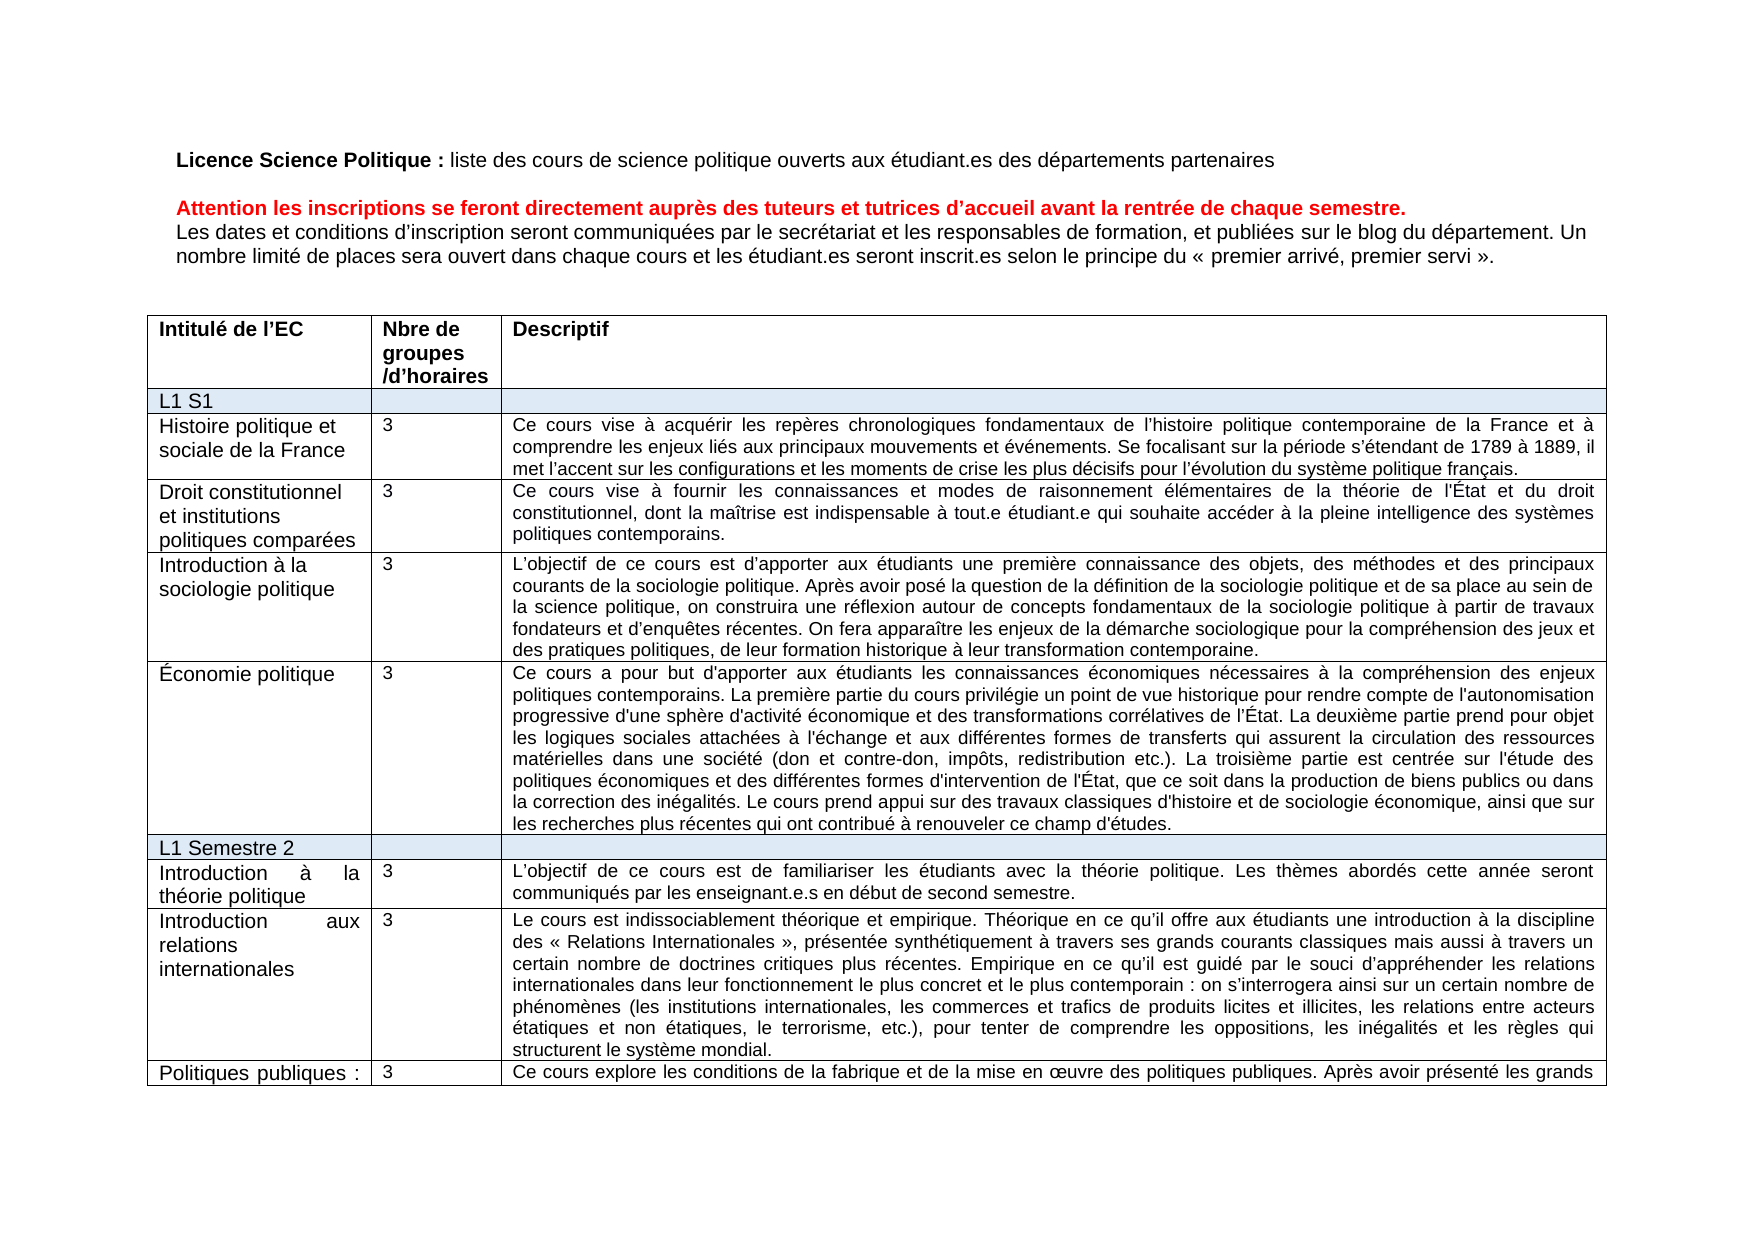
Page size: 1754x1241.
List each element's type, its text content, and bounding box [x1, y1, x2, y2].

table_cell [502, 1061, 1606, 1085]
table_cell Ce cours vise à acquérir les repères chronologiques fondamentaux de l’histoire politique contemporaine de la France et à comprendre les enjeux liés aux principaux mouvements et événements. Se focalisant sur la période s’étendant de 1789 à 1889, il met l’accent sur les configurations et les moments de crise les plus décisifs pour l’évolution du système politique français. [502, 414, 1606, 479]
table_cell 3 [372, 1061, 501, 1085]
table_cell [502, 835, 1606, 859]
table_header Intitulé de l’EC [148, 316, 371, 388]
text Les dates et conditions d’inscription seront communiquées par le secrétariat et les responsables de formation, et publiées sur le blog du département. Un nombre limité de places sera ouvert dans chaque cours et les étudiant.es seront inscrit.es selon le principe du « premier arrivé, premier servi ». [176, 219, 1606, 267]
table_cell L1 Semestre 2 [148, 835, 371, 859]
table_cell Introduction à la théorie politique [148, 860, 371, 908]
table_cell 3 [372, 860, 501, 908]
text Attention les inscriptions se feront directement auprès des tuteurs et tutrices d’accueil avant la rentrée de chaque semestre. [176, 196, 1606, 219]
table_cell 3 [372, 414, 501, 479]
table_cell Introduction aux relations internationales [148, 909, 371, 1060]
table_cell L’objectif de ce cours est d’apporter aux étudiants une première connaissance des objets, des méthodes et des principaux courants de la sociologie politique. Après avoir posé la question de la définition de la sociologie politique et de sa place au sein de la science politique, on construira une réflexion autour de concepts fondamentaux de la sociologie politique à partir de travaux fondateurs et d’enquêtes récentes. On fera apparaître les enjeux de la démarche sociologique pour la compréhension des jeux et des pratiques politiques, de leur formation historique à leur transformation contemporaine. [502, 553, 1606, 661]
table_cell Ce cours vise à fournir les connaissances et modes de raisonnement élémentaires de la théorie de l'État et du droit constitutionnel, dont la maîtrise est indispensable à tout.e étudiant.e qui souhaite accéder à la pleine intelligence des systèmes politiques contemporains. [502, 480, 1606, 552]
table_cell Droit constitutionnel et institutions politiques comparées [148, 480, 371, 552]
table_cell L1 S1 [148, 389, 371, 413]
table_cell 3 [372, 480, 501, 552]
table_cell 3 [372, 553, 501, 661]
table_cell [502, 389, 1606, 413]
table_header Descriptif [502, 316, 1606, 388]
table_cell Histoire politique et sociale de la France [148, 414, 371, 479]
table_cell 3 [372, 662, 501, 834]
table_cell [148, 1061, 371, 1085]
table_cell [372, 835, 501, 859]
table_cell Introduction à la sociologie politique [148, 553, 371, 661]
table_cell 3 [372, 909, 501, 1060]
table_cell Économie politique [148, 662, 371, 834]
table_cell [372, 389, 501, 413]
text Licence Science Politique : liste des cours de science politique ouverts aux étudiant.es des départements partenaires [176, 148, 1606, 172]
table_cell Ce cours a pour but d'apporter aux étudiants les connaissances économiques nécessaires à la compréhension des enjeux politiques contemporains. La première partie du cours privilégie un point de vue historique pour rendre compte de l'autonomisation progressive d'une sphère d'activité économique et des transformations corrélatives de l’État. La deuxième partie prend pour objet les logiques sociales attachées à l'échange et aux différentes formes de transferts qui assurent la circulation des ressources matérielles dans une société (don et contre-don, impôts, redistribution etc.). La troisième partie est centrée sur l'étude des politiques économiques et des différentes formes d'intervention de l'État, que ce soit dans la production de biens publics ou dans la correction des inégalités. Le cours prend appui sur des travaux classiques d'histoire et de sociologie économique, ainsi que sur les recherches plus récentes qui ont contribué à renouveler ce champ d'études. [502, 662, 1606, 834]
table_cell L’objectif de ce cours est de familiariser les étudiants avec la théorie politique. Les thèmes abordés cette année seront communiqués par les enseignant.e.s en début de second semestre. [502, 860, 1606, 908]
table_header Nbre de groupes /d’horaires [372, 316, 501, 388]
table_cell Le cours est indissociablement théorique et empirique. Théorique en ce qu’il offre aux étudiants une introduction à la discipline des « Relations Internationales », présentée synthétiquement à travers ses grands courants classiques mais aussi à travers un certain nombre de doctrines critiques plus récentes. Empirique en ce qu’il est guidé par le souci d’appréhender les relations internationales dans leur fonctionnement le plus concret et le plus contemporain : on s’interrogera ainsi sur un certain nombre de phénomènes (les institutions internationales, les commerces et trafics de produits licites et illicites, les relations entre acteurs étatiques et non étatiques, le terrorisme, etc.), pour tenter de comprendre les oppositions, les inégalités et les règles qui structurent le système mondial. [502, 909, 1606, 1060]
